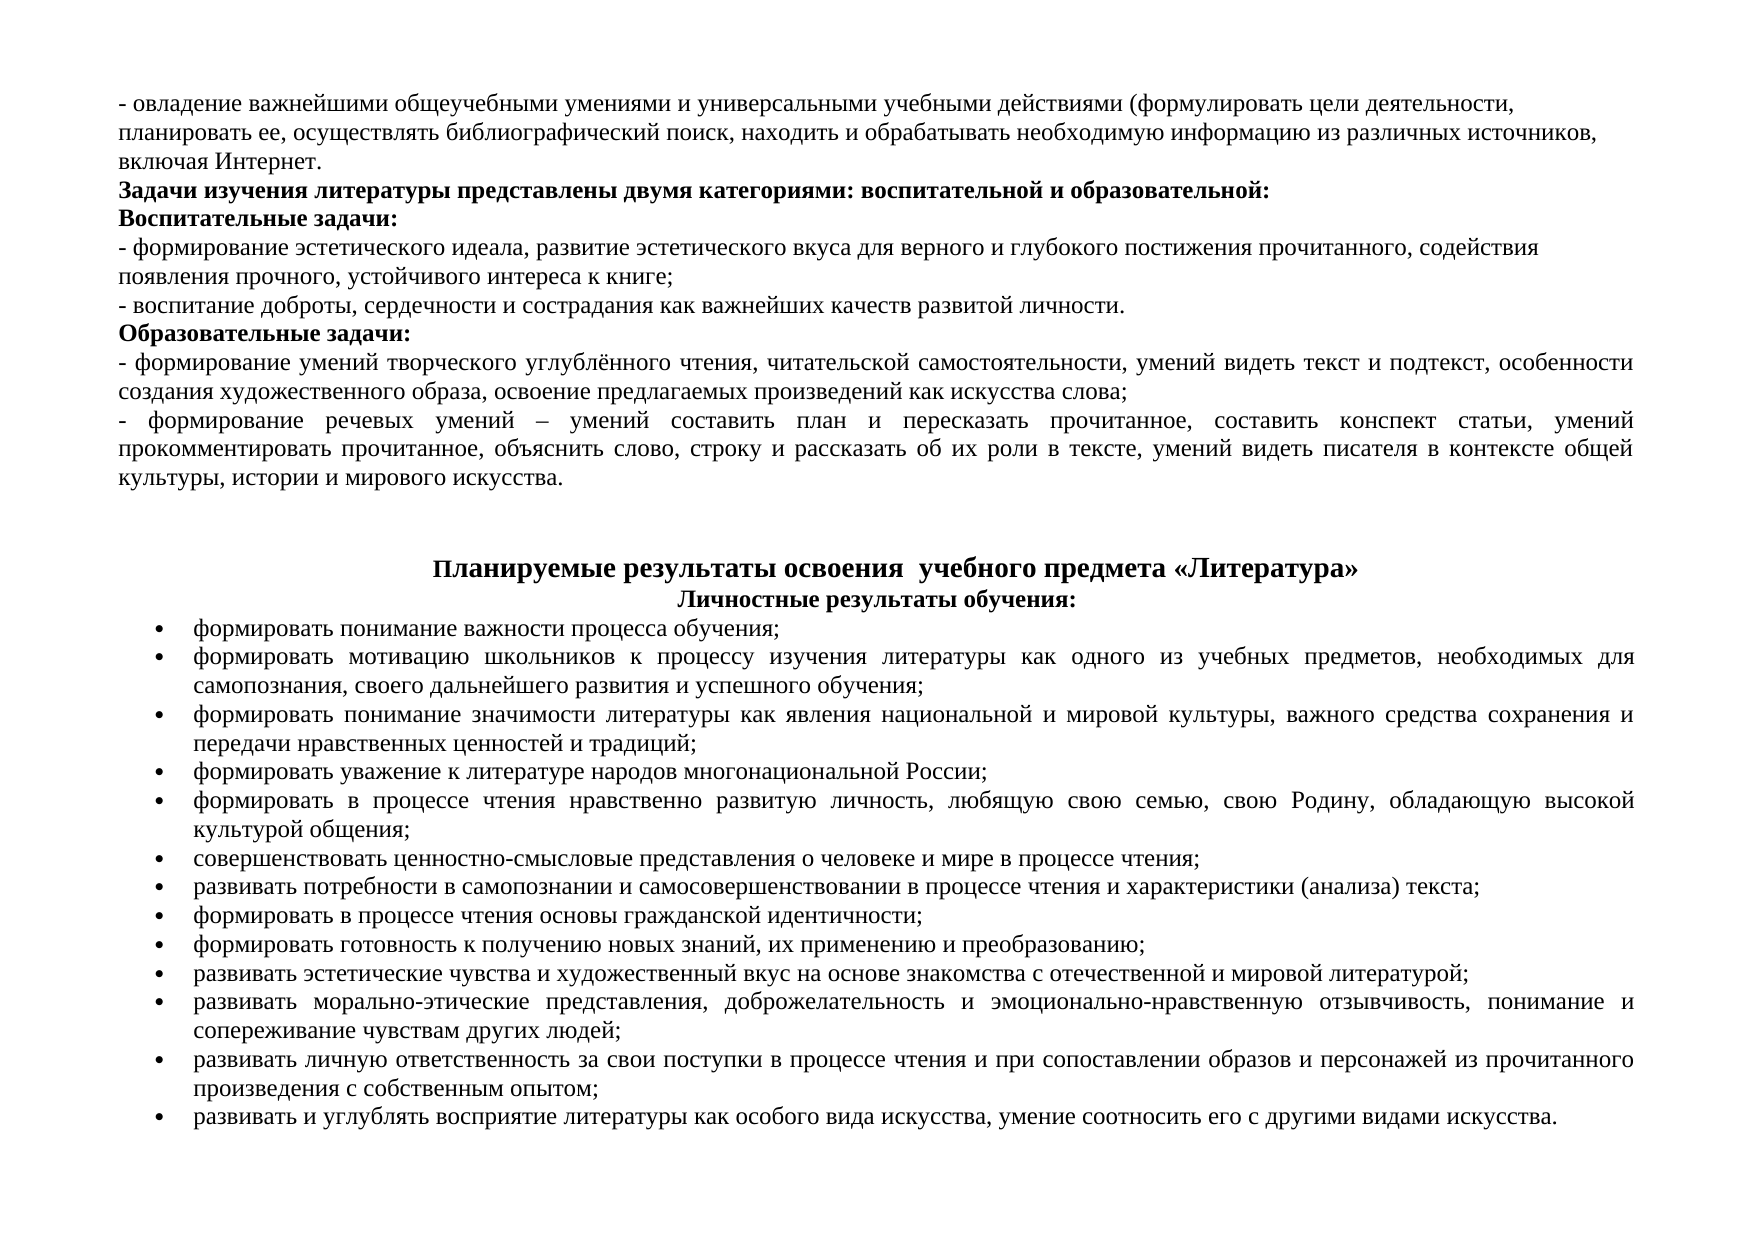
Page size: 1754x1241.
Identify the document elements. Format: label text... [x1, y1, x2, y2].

list развивать и углублять восприятие литературы как особого вида искусства, умение соотносить его с другими видами искусства. [156, 1101, 1636, 1130]
text Задачи изучения литературы представлены двумя категориями: воспитательной и образовательной: [118, 175, 1636, 203]
text - воспитание доброты, сердечности и сострадания как важнейших качеств развитой личности. [118, 290, 1636, 318]
list развивать морально-этические представления, доброжелательность и эмоционально-нравственную отзывчивость, понимание и сопереживание чувствам других людей; [156, 986, 1636, 1044]
list формировать уважение к литературе народов многонациональной России; [156, 756, 1636, 785]
text - формирование умений творческого углублённого чтения, читательской самостоятельности, умений видеть текст и подтекст, особенности создания художественного образа, освоение предлагаемых произведений как искусства слова; [118, 347, 1636, 405]
list совершенствовать ценностно-смысловые представления о человеке и мире в процессе чтения; [156, 843, 1636, 871]
list формировать в процессе чтения основы гражданской идентичности; [156, 900, 1636, 929]
list формировать мотивацию школьников к процессу изучения литературы как одного из учебных предметов, необходимых для самопознания, своего дальнейшего развития и успешного обучения; [156, 641, 1636, 699]
list формировать в процессе чтения нравственно развитую личность, любящую свою семью, свою Родину, обладающую высокой культурой общения; [156, 785, 1636, 843]
text Воспитательные задачи: [118, 203, 1636, 232]
list развивать эстетические чувства и художественный вкус на основе знакомства с отечественной и мировой литературой; [156, 958, 1636, 986]
text - формирование речевых умений – умений составить план и пересказать прочитанное, составить конспект статьи, умений прокомментировать прочитанное, объяснить слово, строку и рассказать об их роли в тексте, умений видеть писателя в контексте общей культуры, истории и мирового искусства. [118, 405, 1636, 491]
list формировать понимание важности процесса обучения; [156, 613, 1636, 641]
list развивать потребности в самопознании и самосовершенствовании в процессе чтения и характеристики (анализа) текста; [156, 871, 1636, 900]
list развивать личную ответственность за свои поступки в процессе чтения и при сопоставлении образов и персонажей из прочитанного произведения с собственным опытом; [156, 1044, 1636, 1101]
text Личностные результаты обучения: [118, 584, 1636, 613]
text Образовательные задачи: [118, 318, 1636, 347]
list формировать понимание значимости литературы как явления национальной и мировой культуры, важного средства сохранения и передачи нравственных ценностей и традиций; [156, 699, 1636, 756]
text Планируемые результаты освоения учебного предмета «Литература» [156, 550, 1636, 584]
text - формирование эстетического идеала, развитие эстетического вкуса для верного и глубокого постижения прочитанного, содействия появления прочного, устойчивого интереса к книге; [118, 232, 1636, 290]
list формировать готовность к получению новых знаний, их применению и преобразованию; [156, 929, 1636, 958]
text - овладение важнейшими общеучебными умениями и универсальными учебными действиями (формулировать цели деятельности, планировать ее, осуществлять библиографический поиск, находить и обрабатывать необходимую информацию из различных источников, включая Интернет. [118, 88, 1636, 175]
